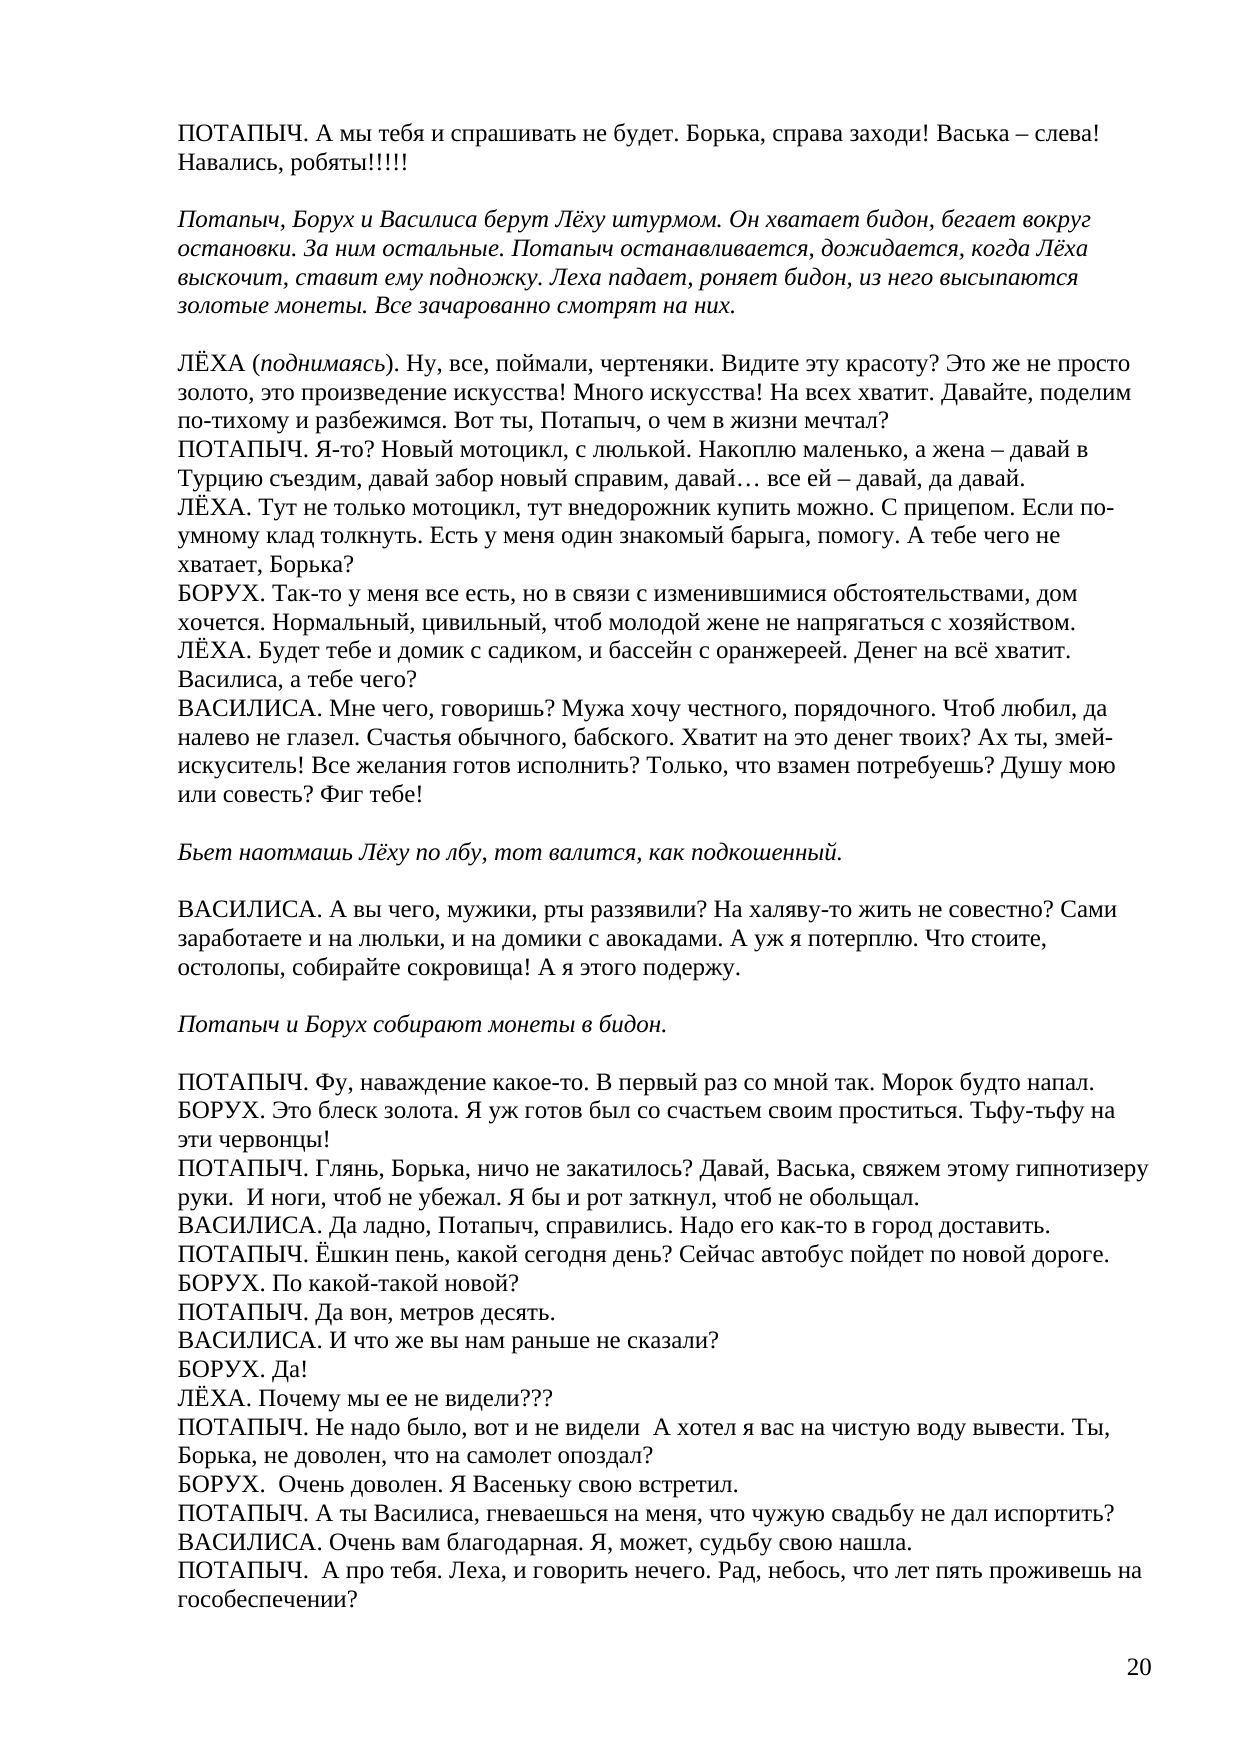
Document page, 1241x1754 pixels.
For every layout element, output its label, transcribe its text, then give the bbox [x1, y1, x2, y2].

text БОРУХ. Очень доволен. Я Васеньку свою встретил. [177, 1469, 1152, 1498]
text Потапыч и Борух собирают монеты в бидон. [177, 1009, 1152, 1038]
text ПОТАПЫЧ. Фу, наваждение какое-то. В первый раз со мной так. Морок будто напал. [177, 1067, 1152, 1096]
text ПОТАПЫЧ. Да вон, метров десять. [177, 1297, 1152, 1326]
text ВАСИЛИСА. А вы чего, мужики, рты раззявили? На халяву-то жить не совестно? Сами заработаете и на люльки, и на домики с авокадами. А уж я потерплю. Что стоите, остолопы, собирайте сокровища! А я этого подержу. [177, 894, 1152, 981]
text ПОТАПЫЧ. Глянь, Борька, ничо не закатилось? Давай, Васька, свяжем этому гипнотизеру руки. И ноги, чтоб не убежал. Я бы и рот заткнул, чтоб не обольщал. [177, 1153, 1152, 1211]
text ЛЁХА (поднимаясь). Ну, все, поймали, чертеняки. Видите эту красоту? Это же не просто золото, это произведение искусства! Много искусства! На всех хватит. Давайте, поделим по-тихому и разбежимся. Вот ты, Потапыч, о чем в жизни мечтал? [177, 348, 1152, 434]
text ЛЁХА. Почему мы ее не видели??? [177, 1383, 1152, 1412]
text БОРУХ. Это блеск золота. Я уж готов был со счастьем своим проститься. Тьфу-тьфу на эти червонцы! [177, 1096, 1152, 1153]
text ВАСИЛИСА. Да ладно, Потапыч, справились. Надо его как-то в город доставить. [177, 1211, 1152, 1239]
text ВАСИЛИСА. Мне чего, говоришь? Мужа хочу честного, порядочного. Чтоб любил, да налево не глазел. Счастья обычного, бабского. Хватит на это денег твоих? Ах ты, змей-искуситель! Все желания готов исполнить? Только, что взамен потребуешь? Душу мою или совесть? Фиг тебе! [177, 693, 1152, 808]
text ПОТАПЫЧ. А ты Василиса, гневаешься на меня, что чужую свадьбу не дал испортить? [177, 1498, 1152, 1527]
text ЛЁХА. Будет тебе и домик с садиком, и бассейн с оранжереей. Денег на всё хватит. Василиса, а тебе чего? [177, 636, 1152, 693]
text ПОТАПЫЧ. Не надо было, вот и не видели А хотел я вас на чистую воду вывести. Ты, Борька, не доволен, что на самолет опоздал? [177, 1412, 1152, 1469]
text Потапыч, Борух и Василиса берут Лёху штурмом. Он хватает бидон, бегает вокруг остановки. За ним остальные. Потапыч останавливается, дожидается, когда Лёха выскочит, ставит ему подножку. Леха падает, роняет бидон, из него высыпаются золотые монеты. Все зачарованно смотрят на них. [177, 204, 1152, 319]
text Бьет наотмашь Лёху по лбу, тот валится, как подкошенный. [177, 837, 1152, 866]
text ВАСИЛИСА. Очень вам благодарная. Я, может, судьбу свою нашла. [177, 1527, 1152, 1556]
text ПОТАПЫЧ. А про тебя. Леха, и говорить нечего. Рад, небось, что лет пять проживешь на гособеспечении? [177, 1556, 1152, 1613]
text ПОТАПЫЧ. Ёшкин пень, какой сегодня день? Сейчас автобус пойдет по новой дороге. [177, 1239, 1152, 1268]
text БОРУХ. Так-то у меня все есть, но в связи с изменившимися обстоятельствами, дом хочется. Нормальный, цивильный, чтоб молодой жене не напрягаться с хозяйством. [177, 578, 1152, 636]
text БОРУХ. Да! [177, 1354, 1152, 1383]
text ВАСИЛИСА. И что же вы нам раньше не сказали? [177, 1326, 1152, 1354]
text ПОТАПЫЧ. А мы тебя и спрашивать не будет. Борька, справа заходи! Васька – слева! Навались, робяты!!!!! [177, 118, 1152, 176]
text ПОТАПЫЧ. Я-то? Новый мотоцикл, с люлькой. Накоплю маленько, а жена – давай в Турцию съездим, давай забор новый справим, давай… все ей – давай, да давай. [177, 434, 1152, 492]
text БОРУХ. По какой-такой новой? [177, 1268, 1152, 1297]
text ЛЁХА. Тут не только мотоцикл, тут внедорожник купить можно. С прицепом. Если по-умному клад толкнуть. Есть у меня один знакомый барыга, помогу. А тебе чего не хватает, Борька? [177, 492, 1152, 578]
